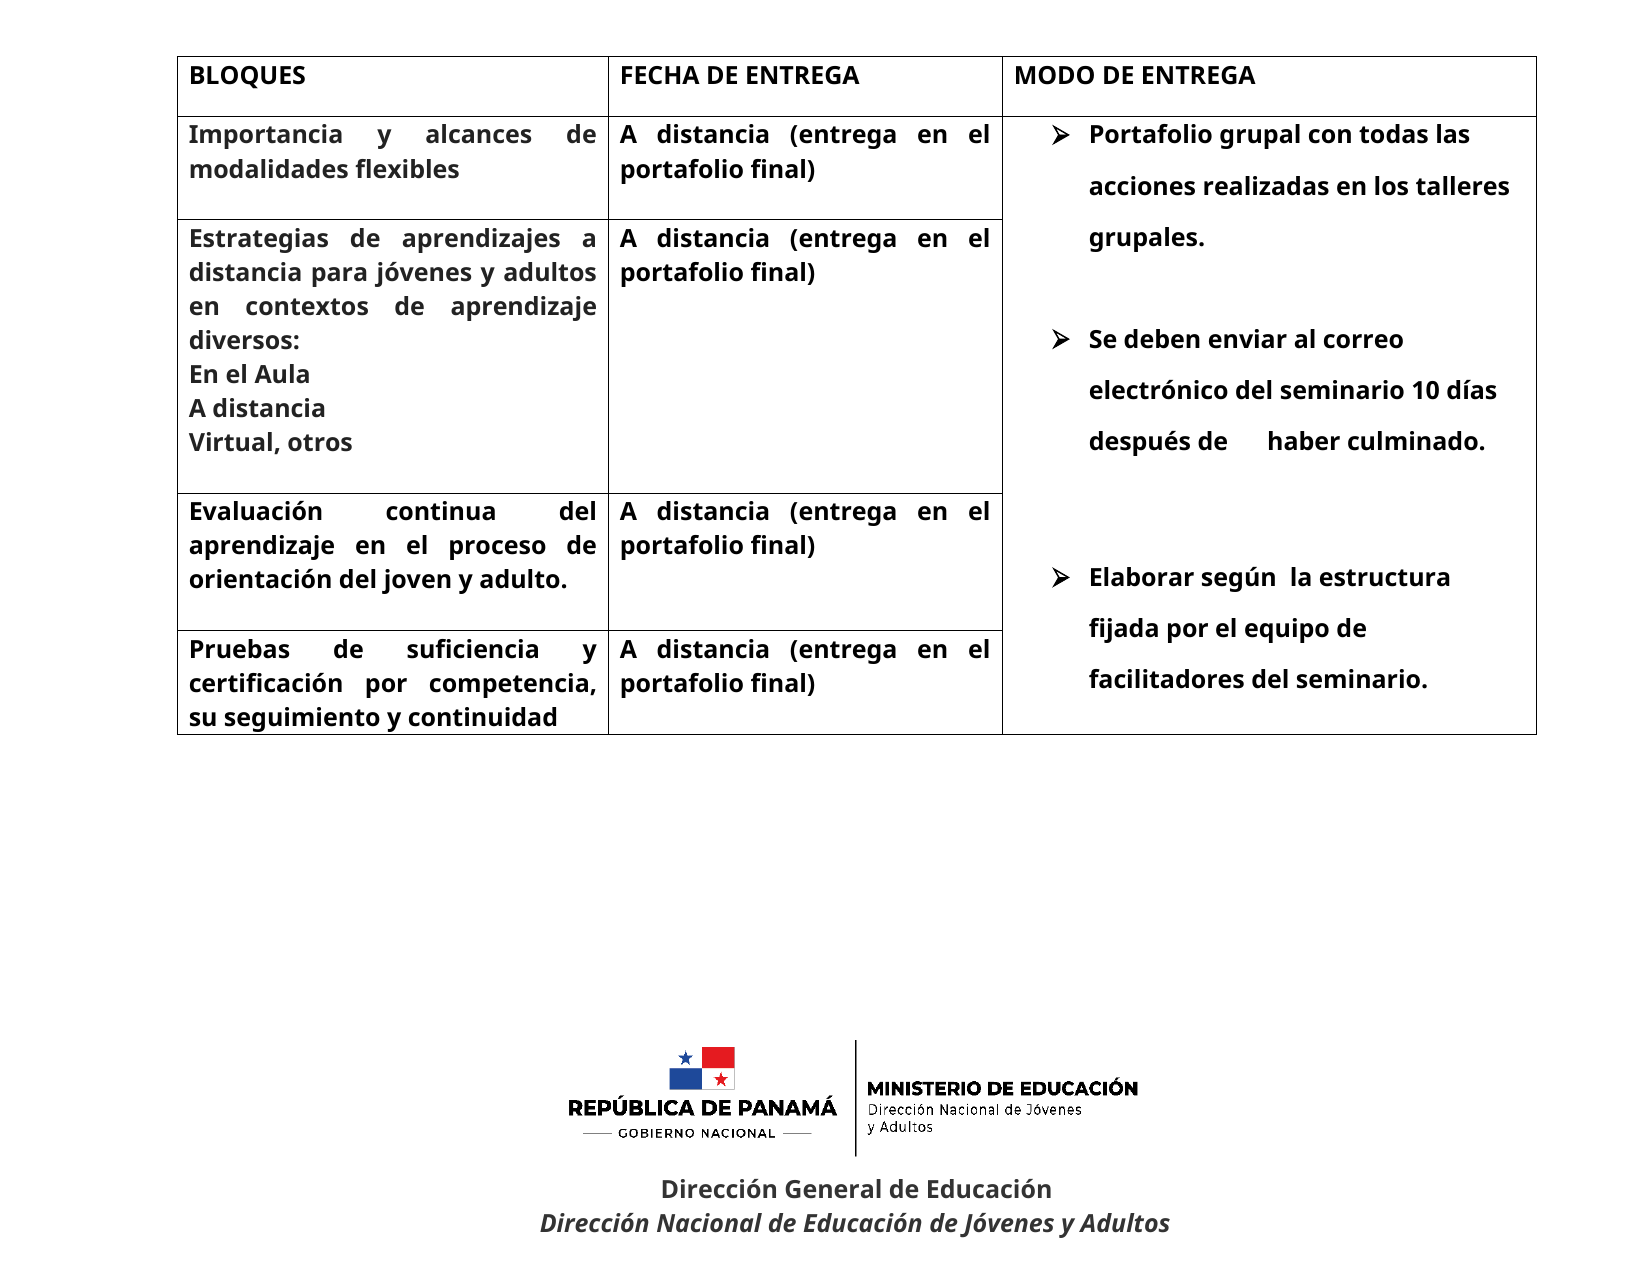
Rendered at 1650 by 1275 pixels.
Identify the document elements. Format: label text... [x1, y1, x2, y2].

table_header FECHA DE ENTREGA [609, 57, 1002, 116]
table_cell Importancia y alcances de modalidades flexibles [178, 117, 608, 219]
table_header MODO DE ENTREGA [1003, 57, 1536, 116]
table_cell A distancia (entrega en el portafolio final) [609, 220, 1002, 493]
table_header BLOQUES [178, 57, 608, 116]
text Dirección Nacional de Educación de Jóvenes y Adultos [177, 1206, 1536, 1240]
text Dirección General de Educación [177, 1172, 1536, 1206]
table_cell Portafolio grupal con todas las acciones realizadas en los talleres grupales. Se deben enviar al correo electrónico del seminario 10 días después de haber culminado. Elaborar según la estructura fijada por el equipo de facilitadores del seminario. [1003, 117, 1536, 733]
table_cell Estrategias de aprendizajes a distancia para jóvenes y adultos en contextos de aprendizaje diversos: En el Aula A distancia Virtual, otros [178, 220, 608, 493]
picture [563, 1034, 1150, 1163]
table_cell Pruebas de suficiencia y certificación por competencia, su seguimiento y continuidad [178, 631, 608, 733]
table_cell A distancia (entrega en el portafolio final) [609, 117, 1002, 219]
table_cell Evaluación continua del aprendizaje en el proceso de orientación del joven y adulto. [178, 494, 608, 630]
table_cell A distancia (entrega en el portafolio final) [609, 494, 1002, 630]
table_cell A distancia (entrega en el portafolio final) [609, 631, 1002, 733]
